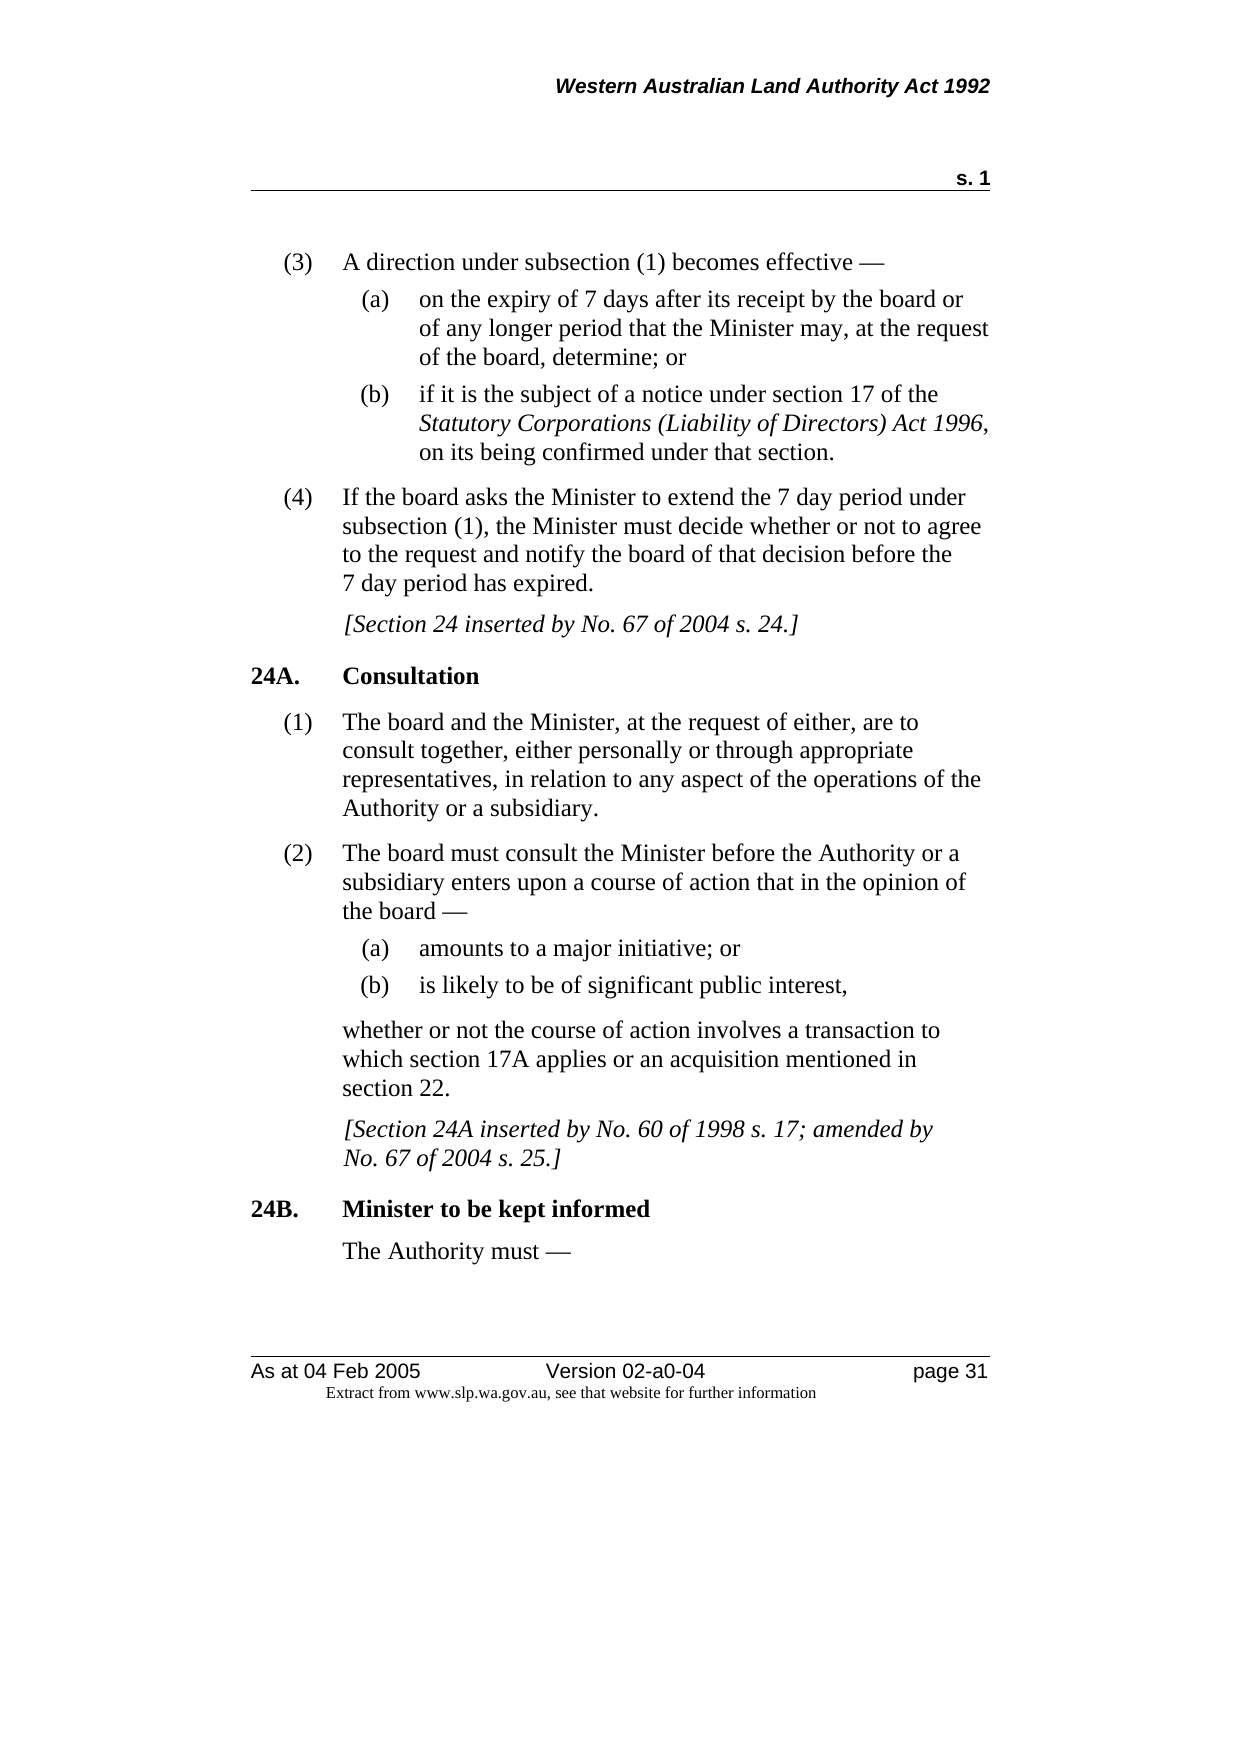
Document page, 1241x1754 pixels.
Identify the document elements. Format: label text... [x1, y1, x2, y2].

subtitle 24B. Minister to be kept informed [251, 1194, 990, 1223]
text (b) if it is the subject of a notice under section 17 of the Statutory Corporations (Liability of Directors) Act 1996, on its being confirmed under that section. [251, 379, 990, 465]
text (2) The board must consult the Minister before the Authority or a subsidiary enters upon a course of action that in the opinion of the board — [251, 838, 990, 924]
text The Authority must — [251, 1236, 990, 1264]
text (1) The board and the Minister, at the request of either, are to consult together, either personally or through appropriate representatives, in relation to any aspect of the operations of the Authority or a subsidiary. [251, 707, 990, 822]
subtitle 24A. Consultation [251, 661, 990, 690]
text (4) If the board asks the Minister to extend the 7 day period under subsection (1), the Minister must decide whether or not to agree to the request and notify the board of that decision before the 7 day period has expired. [251, 482, 990, 597]
text (a) on the expiry of 7 days after its receipt by the board or of any longer period that the Minister may, at the request of the board, determine; or [251, 284, 990, 371]
text [Section 24A inserted by No. 60 of 1998 s. 17; amended by No. 67 of 2004 s. 25.] [251, 1114, 990, 1172]
text whether or not the course of action involves a transaction to which section 17A applies or an acquisition mentioned in section 22. [251, 1015, 990, 1102]
text (3) A direction under subsection (1) becomes effective — [251, 247, 990, 276]
text (b) is likely to be of significant public interest, [251, 970, 990, 999]
text [Section 24 inserted by No. 67 of 2004 s. 24.] [251, 609, 990, 638]
text (a) amounts to a major initiative; or [251, 933, 990, 962]
